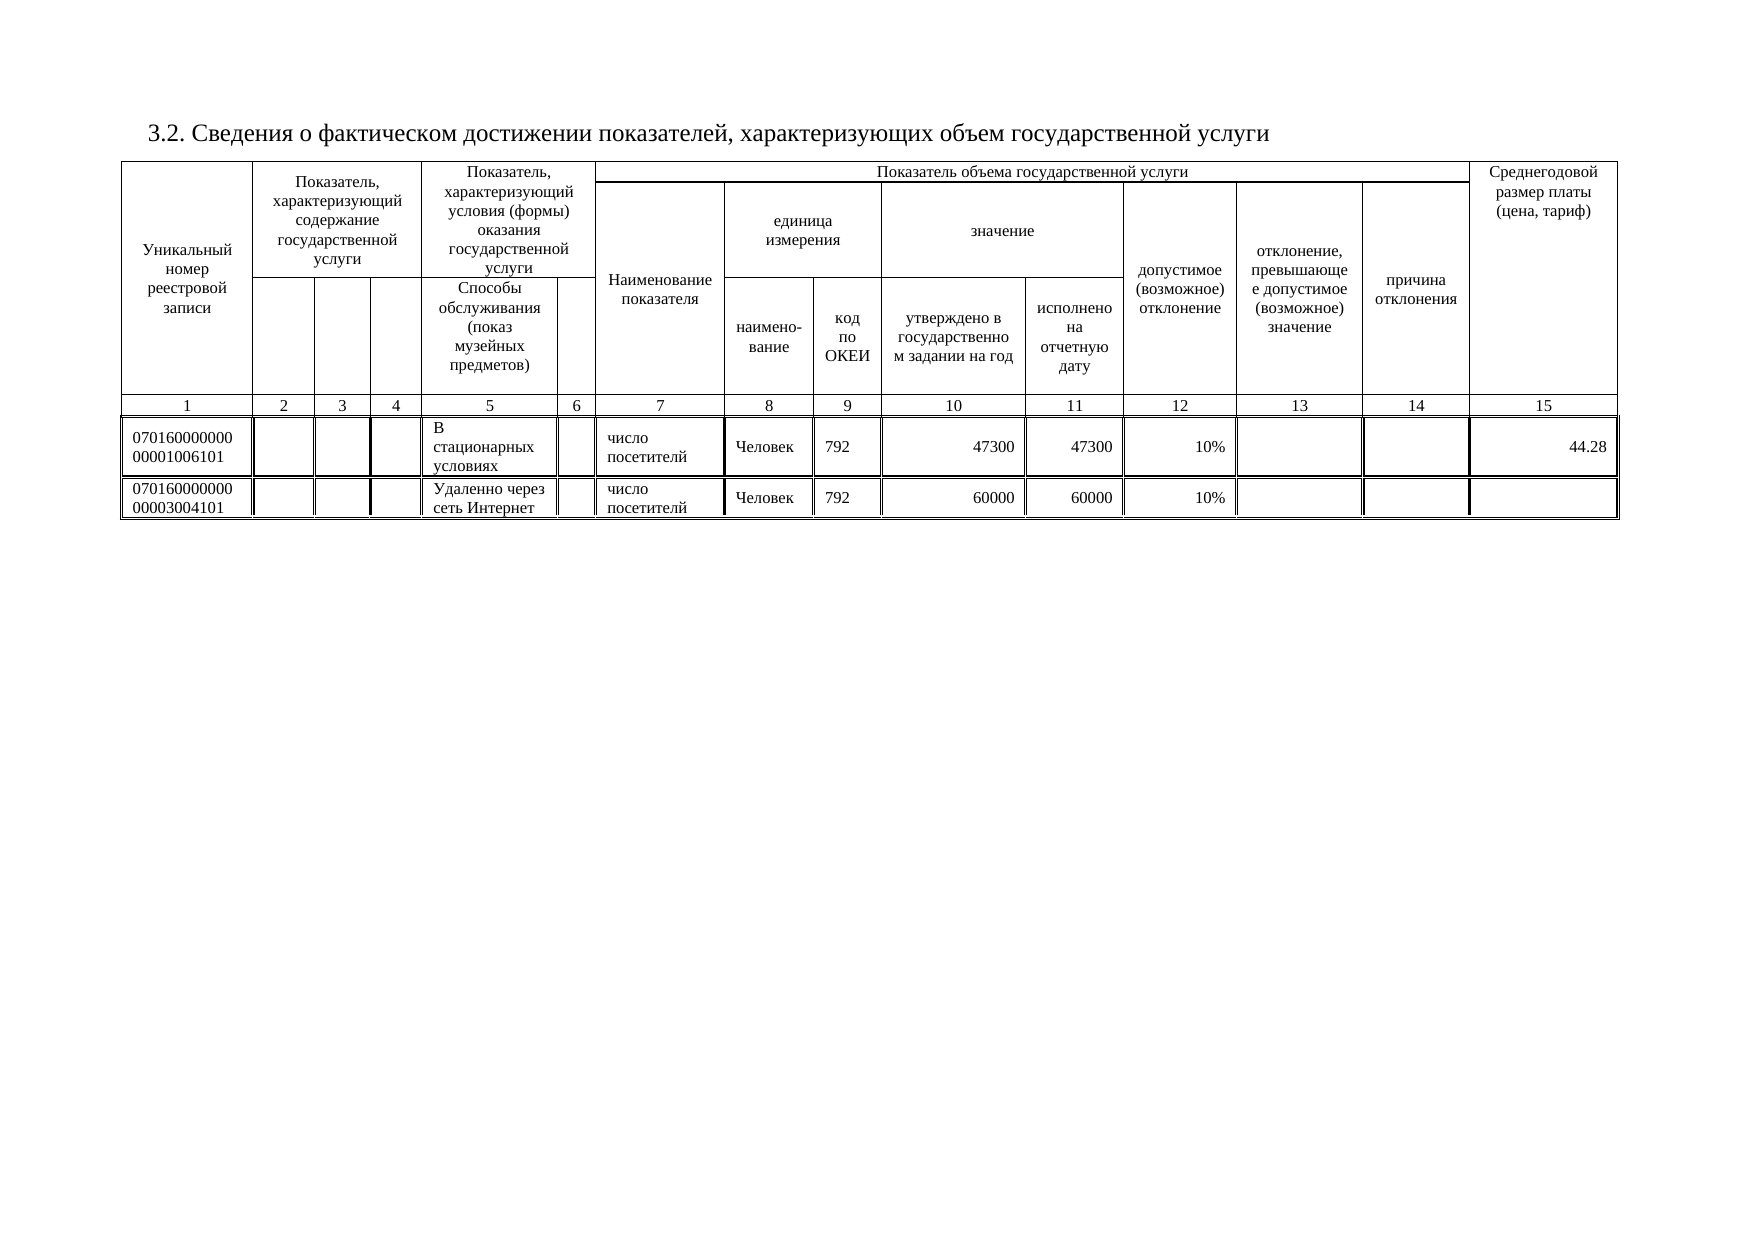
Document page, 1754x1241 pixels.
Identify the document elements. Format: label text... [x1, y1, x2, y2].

table_cell [558, 278, 595, 374]
table_cell [1238, 418, 1361, 475]
table_cell 5 [422, 395, 557, 414]
table_header Среднегодовой размер платы (цена, тариф) [1470, 162, 1617, 394]
table_header Показатель объема государственной услуги [596, 162, 1469, 181]
table_cell 60000 [881, 479, 1026, 517]
table_cell 10% [1125, 418, 1235, 475]
table_cell 792 [815, 418, 880, 475]
table_cell Наименование показателя [596, 183, 724, 394]
table_cell 4 [371, 395, 421, 414]
table_cell [558, 374, 595, 394]
table_cell допустимое (возможное) отклонение [1124, 183, 1236, 394]
table_cell 15 [1470, 395, 1617, 414]
table_cell наименование [725, 278, 813, 394]
table_header Показатель, характеризующий содержание государственной услуги [253, 162, 421, 277]
table_cell [1469, 479, 1616, 517]
table_cell [370, 479, 422, 517]
table_cell [371, 278, 421, 374]
table_header Уникальный номер реестровой записи [122, 162, 252, 394]
table_cell 47300 [883, 418, 1024, 475]
table_cell 8 [725, 395, 813, 414]
table_cell 6 [558, 395, 595, 414]
table_cell [315, 278, 370, 374]
table_cell 60000 [1026, 479, 1124, 517]
table_cell 13 [1237, 395, 1362, 414]
table_cell [372, 418, 420, 475]
table_cell 2 [253, 395, 314, 414]
table_cell [315, 374, 370, 394]
table_cell 11 [1026, 395, 1123, 414]
table_cell [315, 479, 370, 517]
table_cell 070160000000 00003004101 [123, 475, 253, 517]
table_cell 14 [1363, 395, 1469, 414]
table_cell [1363, 479, 1469, 517]
table_cell [316, 418, 369, 475]
table_cell 1 [122, 395, 252, 414]
table_cell 3 [315, 395, 370, 414]
table_cell [255, 418, 313, 475]
table_cell В стационарных условиях [423, 418, 556, 475]
table_cell утверждено в государственном задании на год [882, 278, 1025, 394]
table_cell Удаленно через сеть Интернет [422, 479, 557, 517]
table_cell [253, 479, 314, 517]
table_cell [1365, 418, 1468, 475]
table_cell Способы обслуживания (показ музейных предметов) [422, 278, 557, 374]
table_cell код по ОКЕИ [814, 278, 881, 394]
table_cell [559, 418, 594, 475]
table_cell [253, 278, 314, 374]
table_cell причина отклонения [1363, 183, 1469, 394]
table_cell 12 [1124, 395, 1236, 414]
table_cell число посетителй [597, 418, 723, 475]
table_cell 10 [882, 395, 1025, 414]
table_cell 47300 [1027, 418, 1122, 475]
table_cell 070160000000 00001006101 [123, 418, 251, 475]
table_header Показатель, характеризующий условия (формы) оказания государственной услуги [422, 162, 595, 277]
table_cell [422, 374, 557, 394]
table_cell 10% [1124, 479, 1236, 517]
table_cell Человек [726, 418, 812, 475]
table_cell единица измерения [725, 183, 881, 277]
table_cell Человек [724, 479, 813, 517]
table_cell число посетителй [596, 479, 724, 517]
table_cell [253, 374, 314, 394]
table_cell [1236, 475, 1363, 517]
table_cell [558, 479, 596, 517]
table_cell 44.28 [1471, 418, 1616, 475]
table_cell исполнено на отчетную дату [1026, 278, 1123, 394]
table_cell значение [882, 183, 1123, 277]
table_cell 792 [814, 479, 881, 517]
table_cell [371, 374, 421, 394]
table_cell отклонение, превышающее допустимое (возможное) значение [1237, 183, 1362, 394]
table_cell 7 [596, 395, 724, 414]
table_cell 9 [814, 395, 881, 414]
text 3.2. Сведения о фактическом достижении показателей, характеризующих объем государственной услуги [148, 118, 1606, 147]
